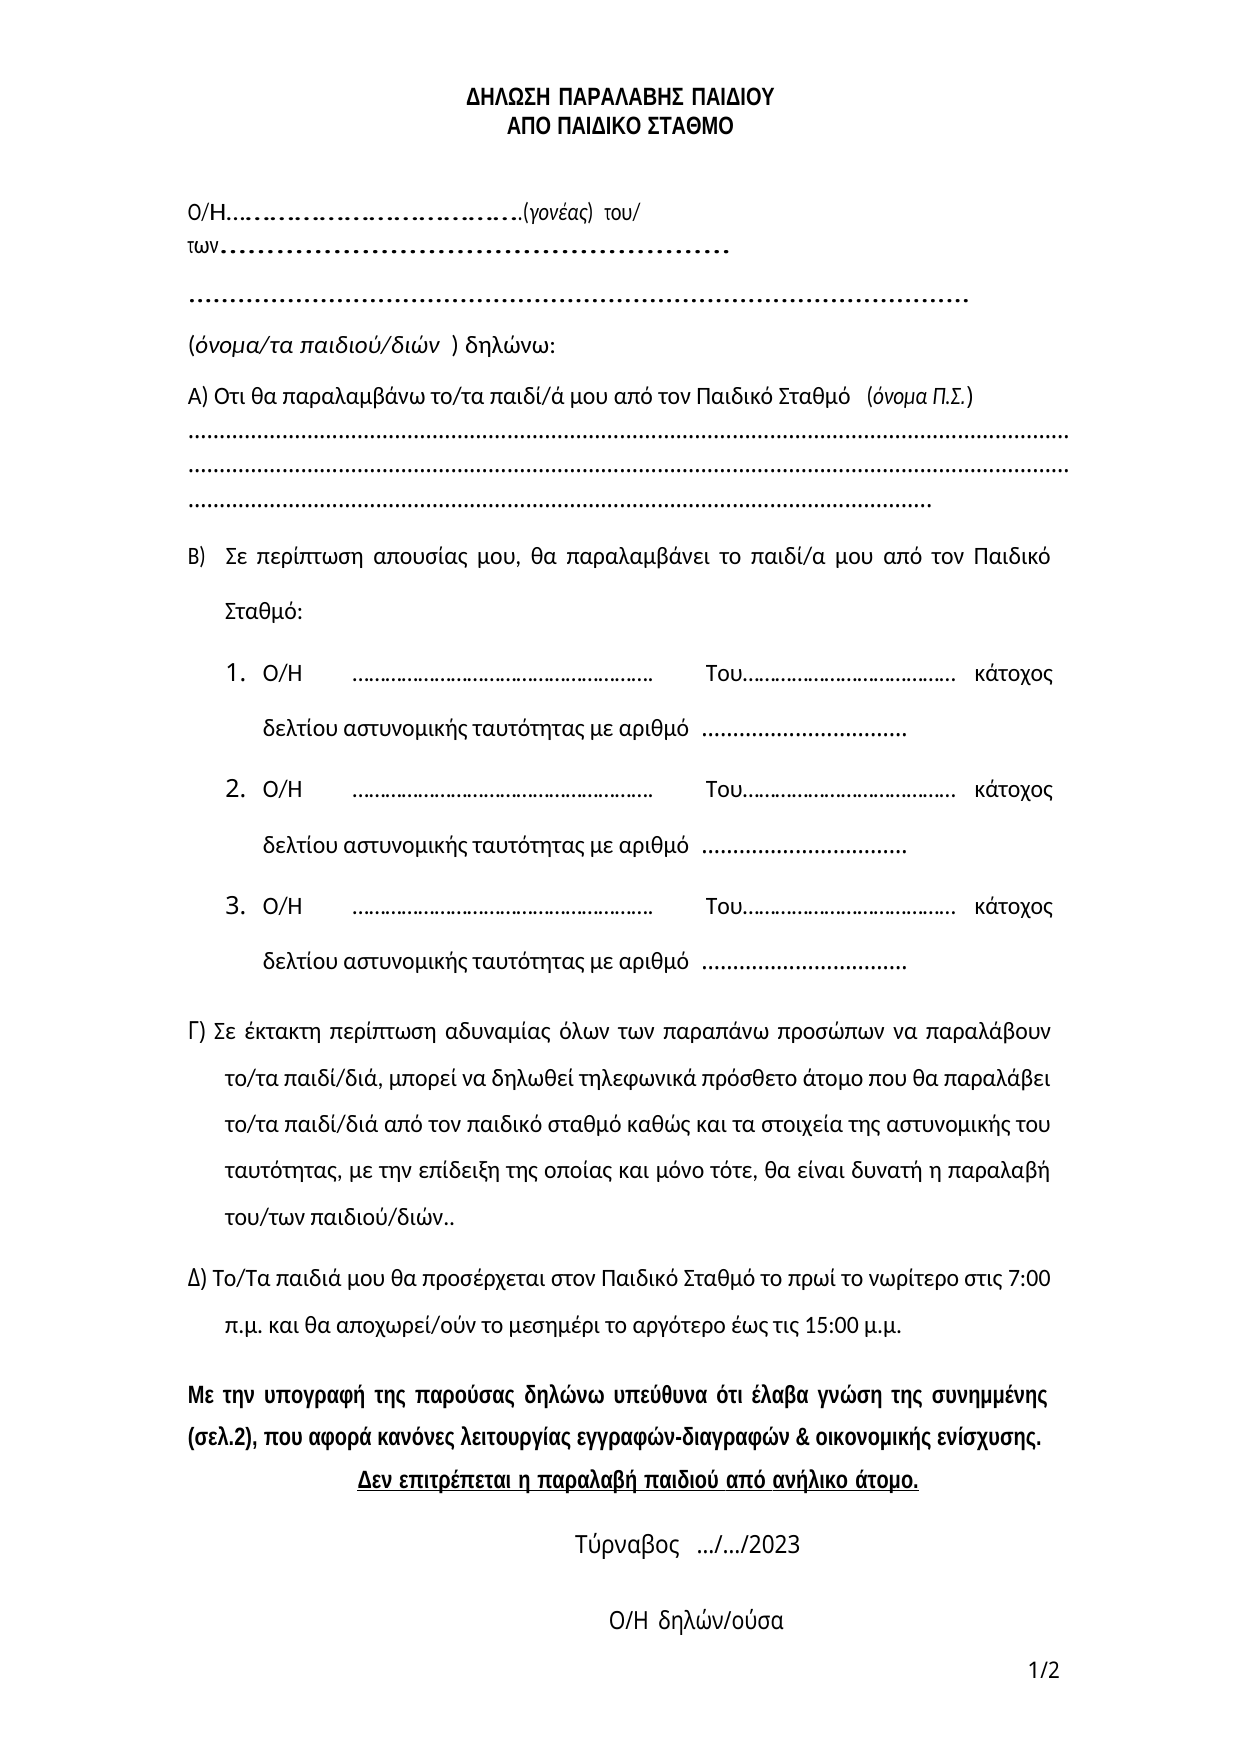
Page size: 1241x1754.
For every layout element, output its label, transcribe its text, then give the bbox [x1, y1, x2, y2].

subtitle Με την υπογραφή της παρούσας δηλώνω υπεύθυνα ότι έλαβα γνώση της συνημμένης (σελ.2), που αφορά κανόνες λειτουργίας εγγραφών-διαγραφών & οικονομικής ενίσχυσης. [188, 1380, 1088, 1451]
subtitle Β) Σε περίπτωση απουσίας μου, θα παραλαμβάνει το παιδί/α μου από τον Παιδικό Σταθμό: [188, 520, 1053, 631]
text Ο/Η δηλών/ούσα [573, 1571, 783, 1637]
subtitle Γ) Σε έκτακτη περίπτωση αδυναμίας όλων των παραπάνω προσώπων να παραλάβουν το/τα παιδί/διά, μπορεί να δηλωθεί τηλεφωνικά πρόσθετο άτομο που θα παραλάβει το/τα παιδί/διά από τον παιδικό σταθμό καθώς και τα στοιχεία της αστυνομικής του ταυτότητας, με την επίδειξη της οποίας και μόνο τότε, θα είναι δυνατή η παραλαβή του/των παιδιού/διών.. [188, 1013, 1052, 1231]
subtitle Α) Οτι θα παραλαμβάνω το/τα παιδί/ά μου από τον Παιδικό Σταθμό (όνομα Π.Σ.) ………………………………………………………………………………………………………………………………………………………………………………………………………………………………………………………………………………………………………………………………………………………………….. [188, 378, 1088, 514]
subtitle Τύρναβος …/…/2023 [575, 1526, 1088, 1560]
subtitle Ο/Η ………………………………………………. Του………………………………… κάτοχος δελτίου αστυνομικής ταυτότητας με αριθμό …………………………… [225, 870, 1053, 981]
text ………………………………………………………………………..………… (όνομα/τα παιδιού/διών ) δηλώνω: [188, 275, 1088, 361]
subtitle Ο/Η……………………………….(γονέας) του/ των……………………………………………… [188, 196, 1088, 261]
text Δεν επιτρέπεται η παραλαβή παιδιού από ανήλικο άτομο. [188, 1465, 1088, 1494]
subtitle Ο/Η ………………………………………………. Του………………………………… κάτοχος δελτίου αστυνομικής ταυτότητας με αριθμό …………………………… [225, 637, 1053, 748]
subtitle ΔΗΛΩΣΗ ΠΑΡΑΛΑΒΗΣ ΠΑΙΔΙΟΥ ΑΠΟ ΠΑΙΔΙΚΟ ΣΤΑΘΜΟ [464, 82, 776, 139]
subtitle Ο/Η ………………………………………………. Του………………………………… κάτοχος δελτίου αστυνομικής ταυτότητας με αριθμό …………………………… [225, 753, 1053, 864]
text Δ) Το/Τα παιδιά μου θα προσέρχεται στον Παιδικό Σταθμό το πρωί το νωρίτερο στις 7:00 π.μ. και θα αποχωρεί/ούν το μεσημέρι το αργότερο έως τις 15:00 μ.μ. [188, 1260, 1052, 1340]
